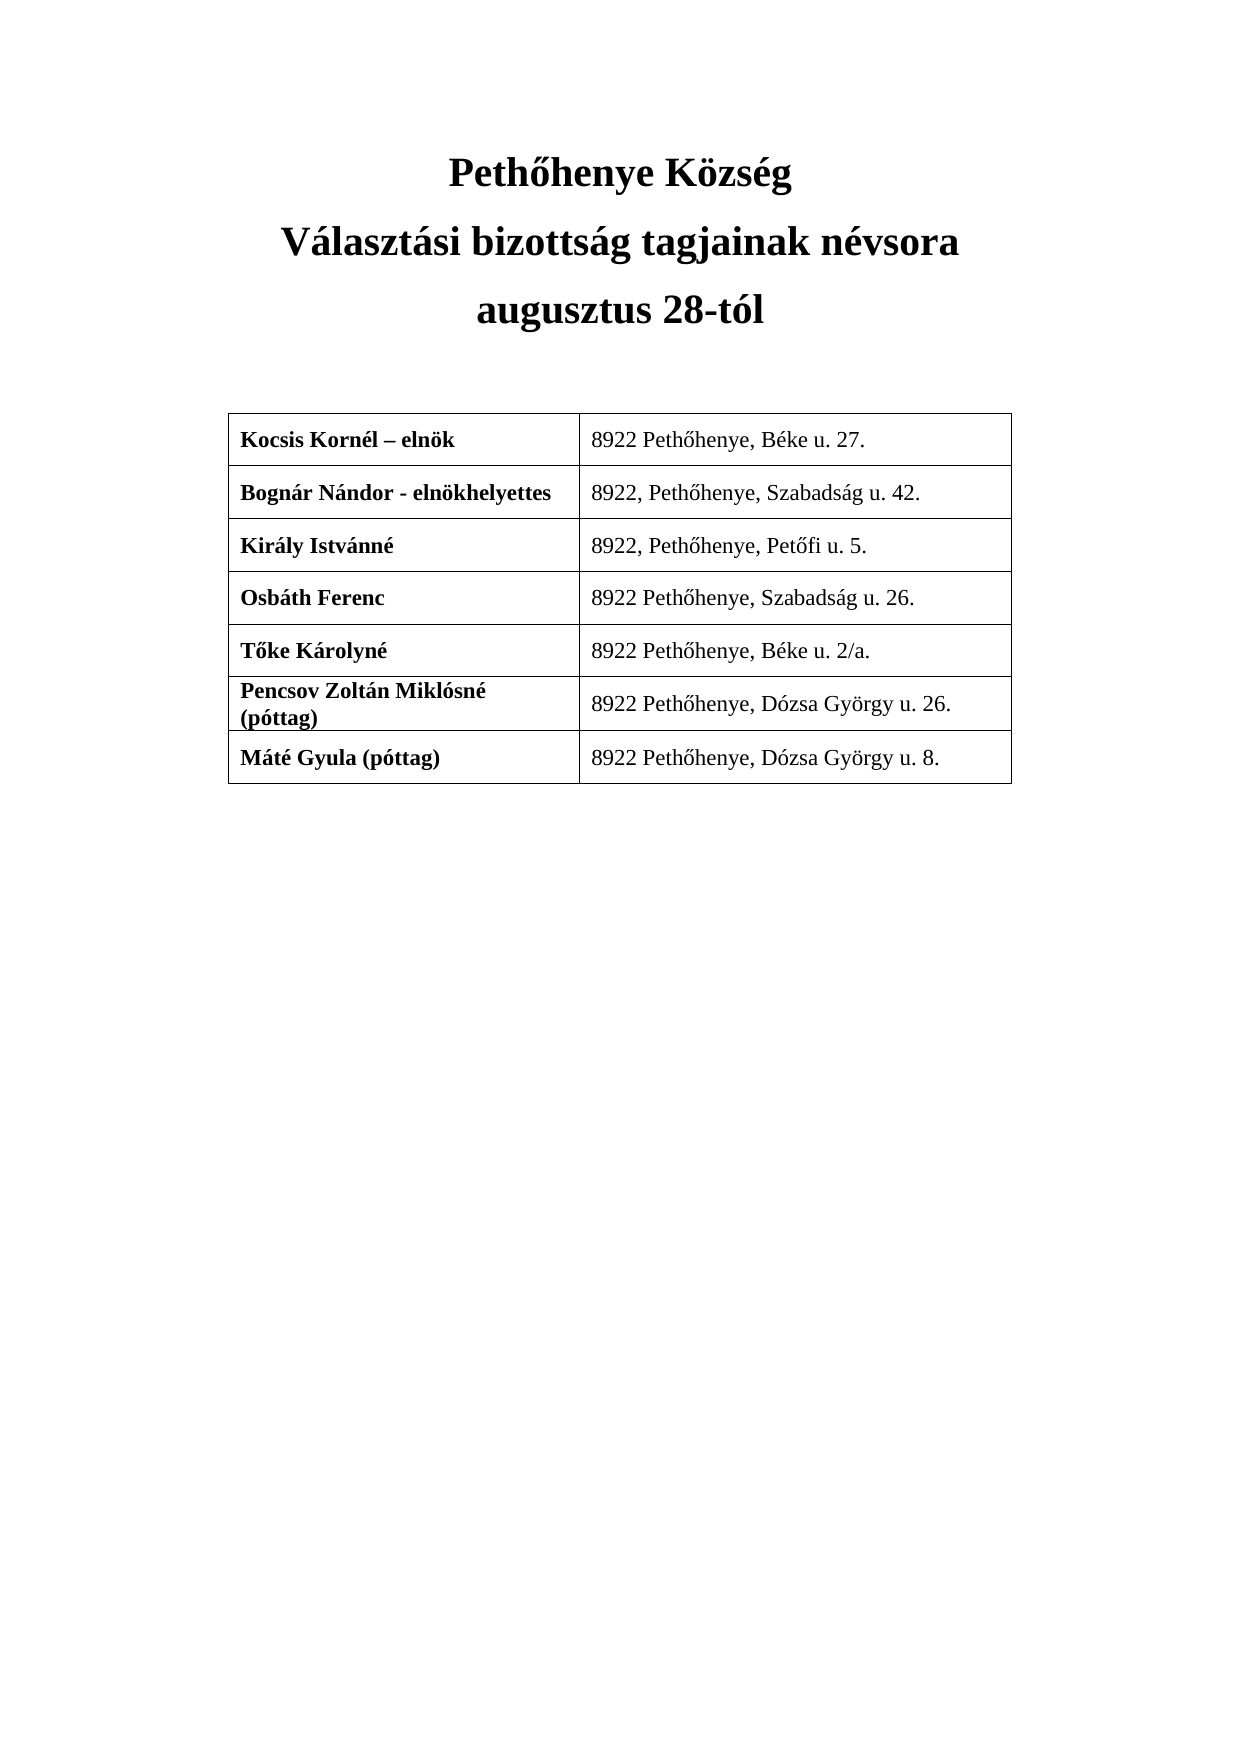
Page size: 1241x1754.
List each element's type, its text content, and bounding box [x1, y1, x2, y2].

table_cell 8922, Pethőhenye, Szabadság u. 42. [580, 466, 1011, 518]
table_cell 8922 Pethőhenye, Dózsa György u. 26. [580, 677, 1011, 730]
table_cell Osbáth Ferenc [229, 572, 579, 623]
table_cell Bognár Nándor - elnökhelyettes [229, 466, 579, 518]
table_cell Király Istvánné [229, 519, 579, 571]
table_cell Tőke Károlyné [229, 625, 579, 676]
table_cell Máté Gyula (póttag) [229, 731, 579, 783]
table_header Kocsis Kornél – elnök [229, 414, 579, 465]
text augusztus 28-tól [148, 284, 1093, 332]
table_cell 8922 Pethőhenye, Dózsa György u. 8. [580, 731, 1011, 783]
table_header 8922 Pethőhenye, Béke u. 27. [580, 414, 1011, 465]
table_cell 8922 Pethőhenye, Béke u. 2/a. [580, 625, 1011, 676]
text Választási bizottság tagjainak névsora [148, 216, 1093, 264]
text Pethőhenye Község [148, 148, 1093, 196]
table_cell 8922, Pethőhenye, Petőfi u. 5. [580, 519, 1011, 571]
table_cell Pencsov Zoltán Miklósné (póttag) [229, 677, 579, 730]
table_cell 8922 Pethőhenye, Szabadság u. 26. [580, 572, 1011, 623]
